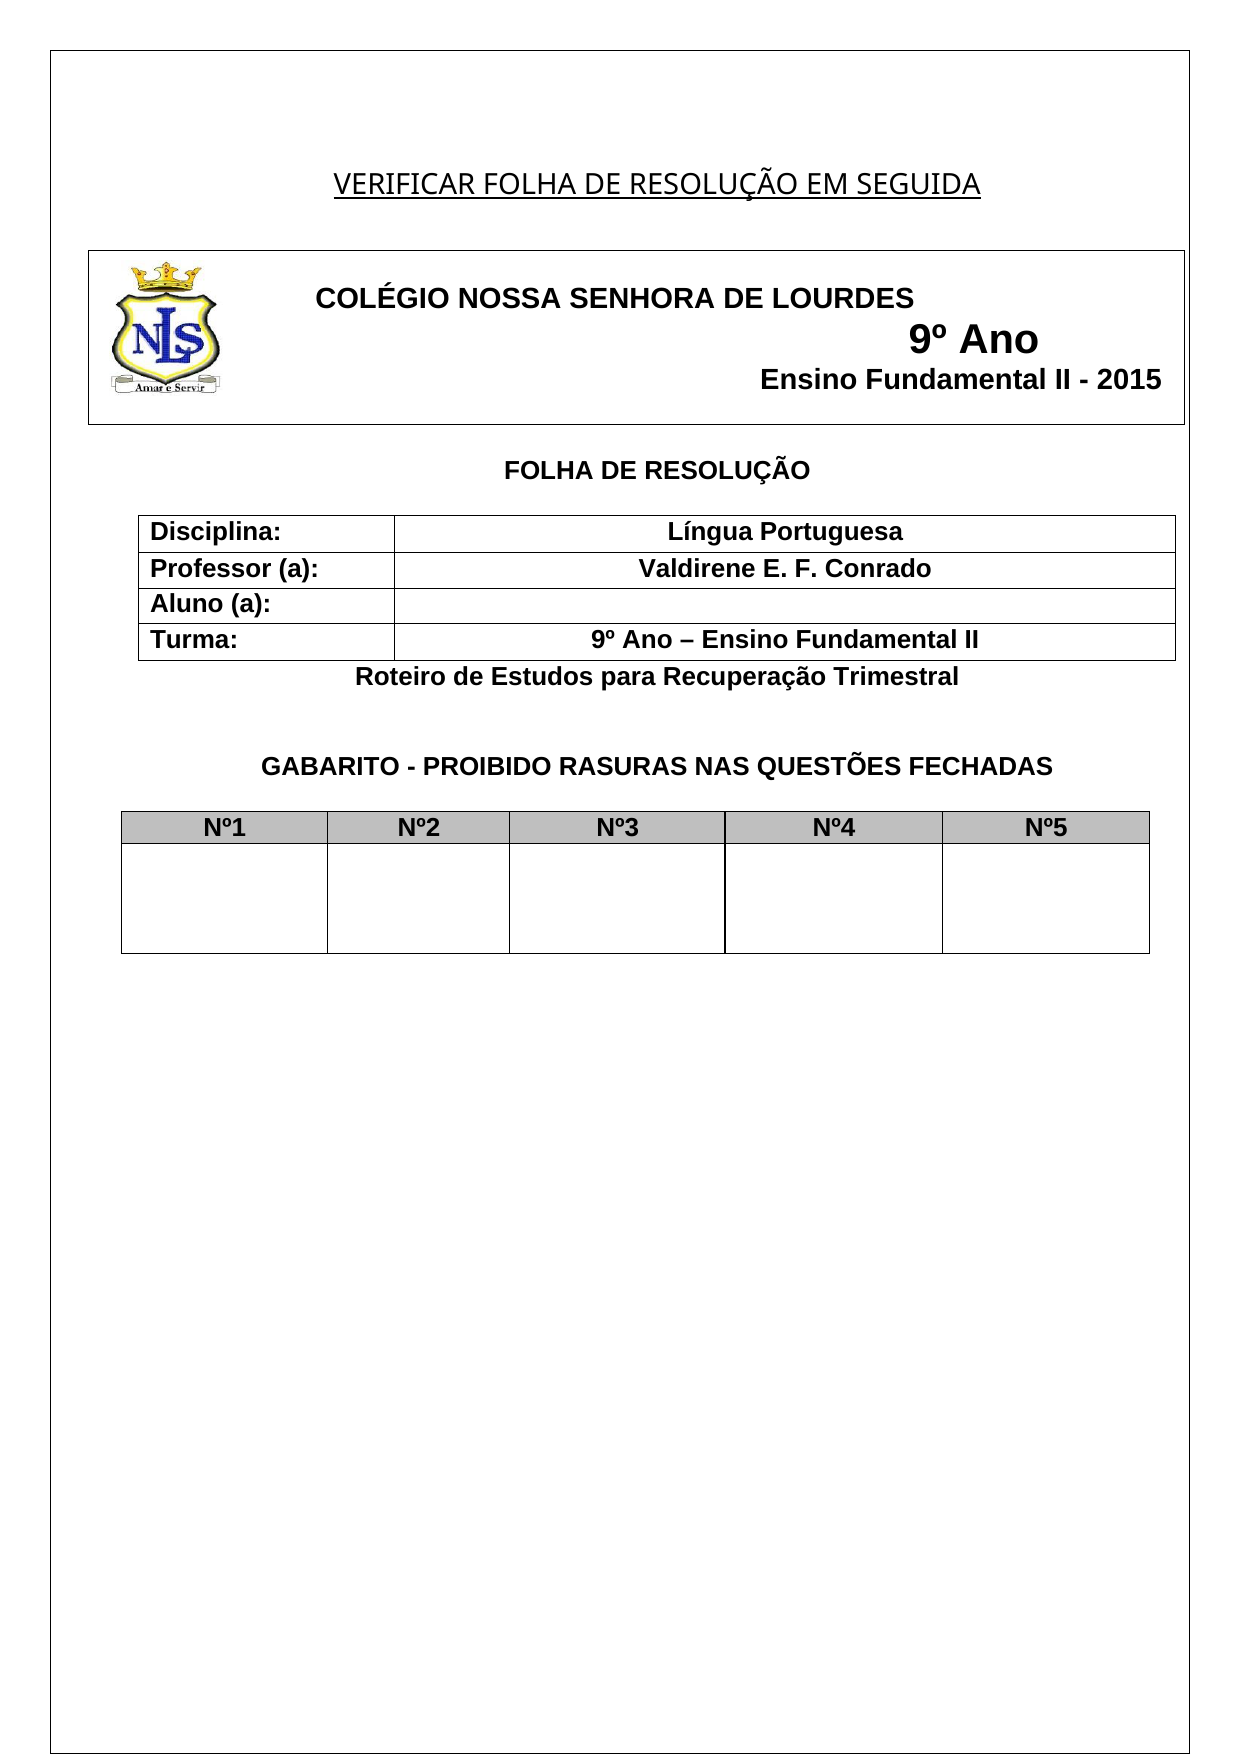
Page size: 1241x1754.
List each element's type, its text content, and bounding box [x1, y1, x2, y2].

table_cell 9º Ano – Ensino Fundamental II [395, 624, 1175, 660]
table_cell [943, 844, 1149, 953]
text Roteiro de Estudos para Recuperação Trimestral [133, 661, 1181, 691]
table_cell Turma: [139, 624, 394, 660]
text FOLHA DE RESOLUÇÃO [133, 455, 1181, 485]
text GABARITO - PROIBIDO RASURAS NAS QUESTÕES FECHADAS [133, 751, 1181, 781]
table_header Disciplina: [139, 516, 394, 552]
table_cell Valdirene E. F. Conrado [395, 553, 1175, 587]
table_cell [328, 844, 509, 953]
table_header Língua Portuguesa [395, 516, 1175, 552]
table_header Nº3 [510, 812, 724, 843]
table_header Nº5 [943, 812, 1149, 843]
table_cell Professor (a): [139, 553, 394, 587]
table_header Nº1 [122, 812, 327, 843]
table_cell [395, 589, 1175, 623]
table_cell [510, 844, 724, 953]
table_cell [726, 844, 942, 953]
table_header Nº2 [328, 812, 509, 843]
table_header COLÉGIO NOSSA SENHORA DE LOURDES 9º Ano Ensino Fundamental II - 2015 [89, 251, 1184, 424]
table_header Nº4 [726, 812, 942, 843]
table_cell [122, 844, 327, 953]
table_cell Aluno (a): [139, 589, 394, 623]
text VERIFICAR FOLHA DE RESOLUÇÃO EM SEGUIDA [133, 163, 1181, 203]
